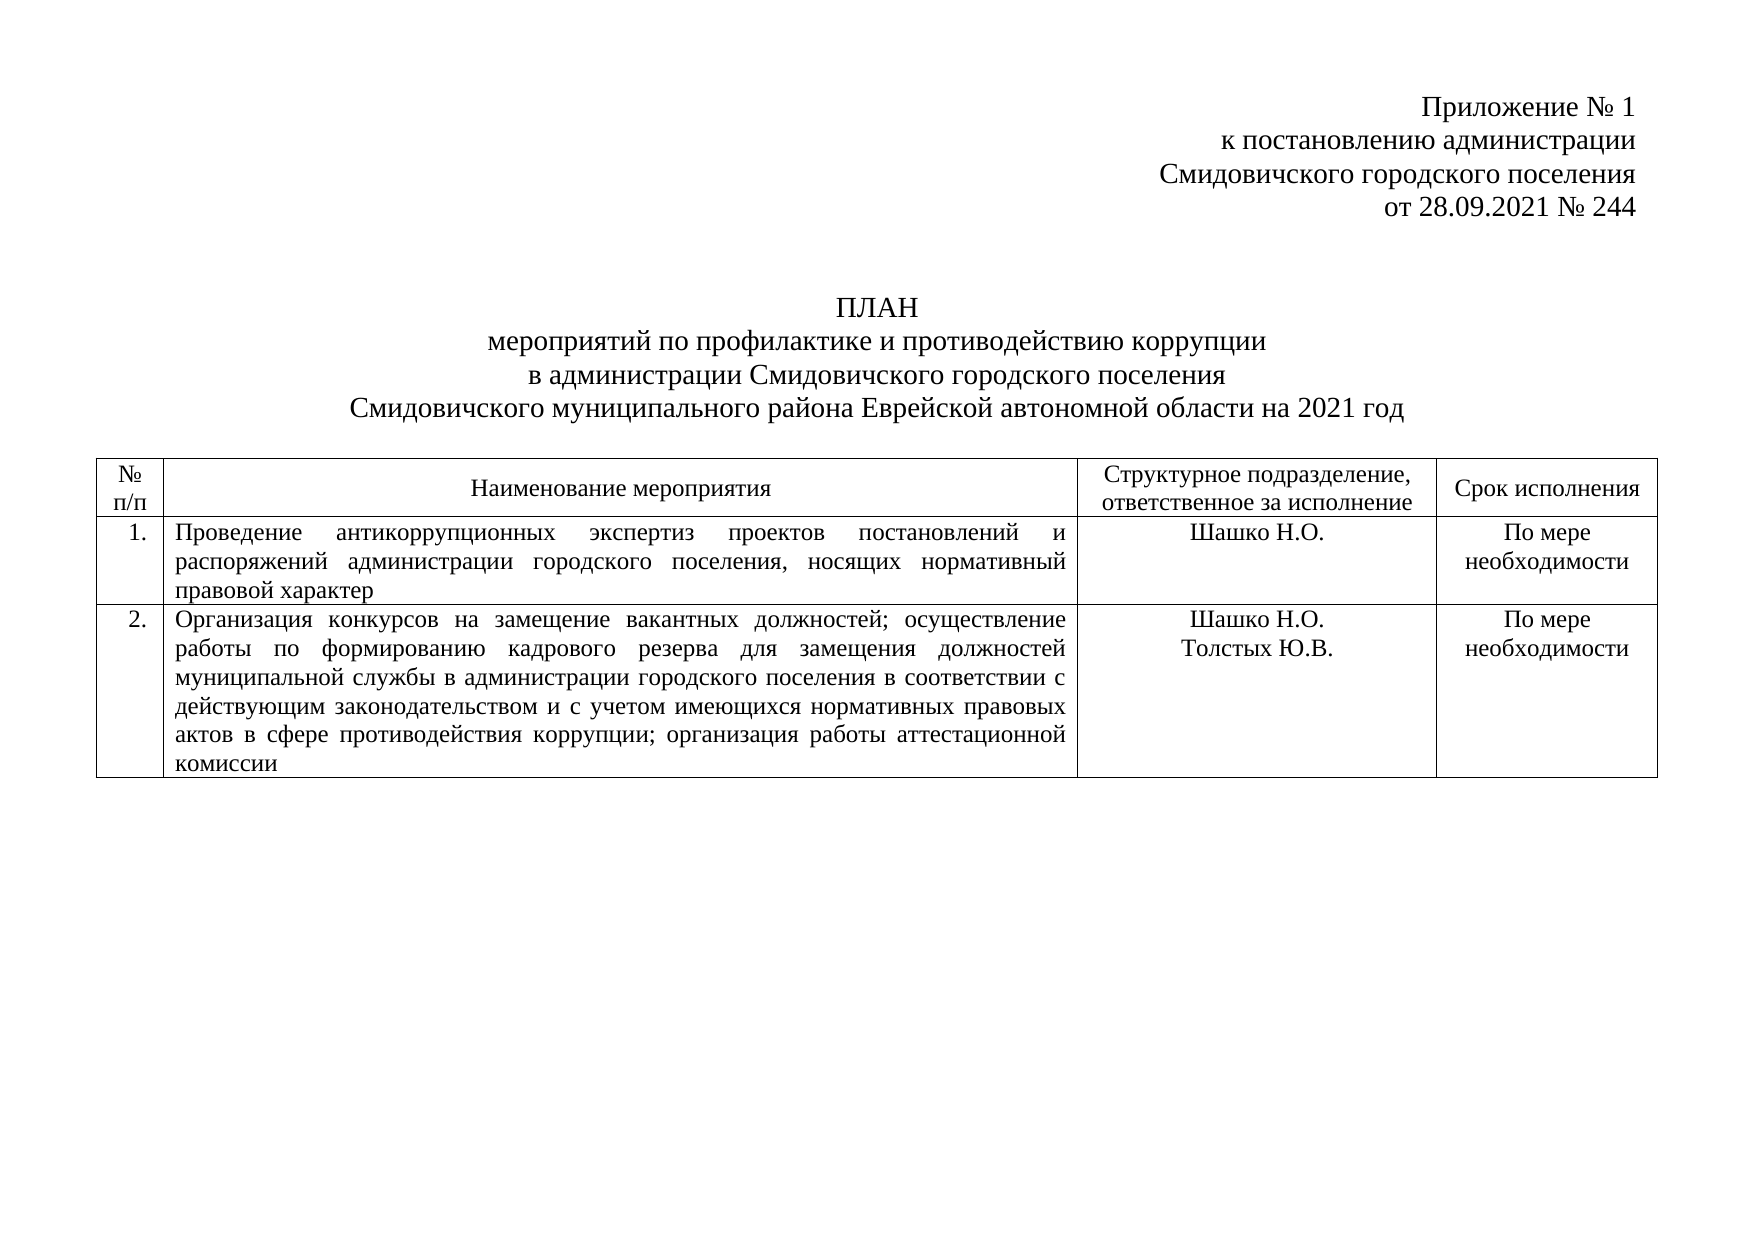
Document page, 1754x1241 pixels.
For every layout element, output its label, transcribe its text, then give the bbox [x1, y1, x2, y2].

text от 28.09.2021 № 244 [118, 189, 1636, 223]
text Смидовичского муниципального района Еврейской автономной области на 2021 год [118, 391, 1636, 424]
table_cell Шашко Н.О. Толстых Ю.В. [1078, 605, 1436, 777]
text ПЛАН [118, 290, 1636, 323]
text в администрации Смидовичского городского поселения [118, 357, 1636, 391]
text к постановлению администрации [118, 122, 1636, 156]
table_cell По мере необходимости [1437, 517, 1657, 603]
table_header № п/п [97, 459, 163, 516]
table_cell [97, 517, 163, 603]
table_cell [97, 605, 163, 777]
text Смидовичского городского поселения [118, 156, 1636, 189]
table_header Наименование мероприятия [164, 459, 1077, 516]
table_header Структурное подразделение, ответственное за исполнение [1078, 459, 1436, 516]
text Приложение № 1 [118, 89, 1636, 122]
table_header Срок исполнения [1437, 459, 1657, 516]
table_cell По мере необходимости [1437, 605, 1657, 777]
table_cell Организация конкурсов на замещение вакантных должностей; осуществление работы по формированию кадрового резерва для замещения должностей муниципальной службы в администрации городского поселения в соответствии с действующим законодательством и с учетом имеющихся нормативных правовых актов в сфере противодействия коррупции; организация работы аттестационной комиссии [164, 605, 1077, 777]
table_cell Шашко Н.О. [1078, 517, 1436, 603]
text мероприятий по профилактике и противодействию коррупции [118, 323, 1636, 357]
table_cell Проведение антикоррупционных экспертиз проектов постановлений и распоряжений администрации городского поселения, носящих нормативный правовой характер [164, 517, 1077, 603]
